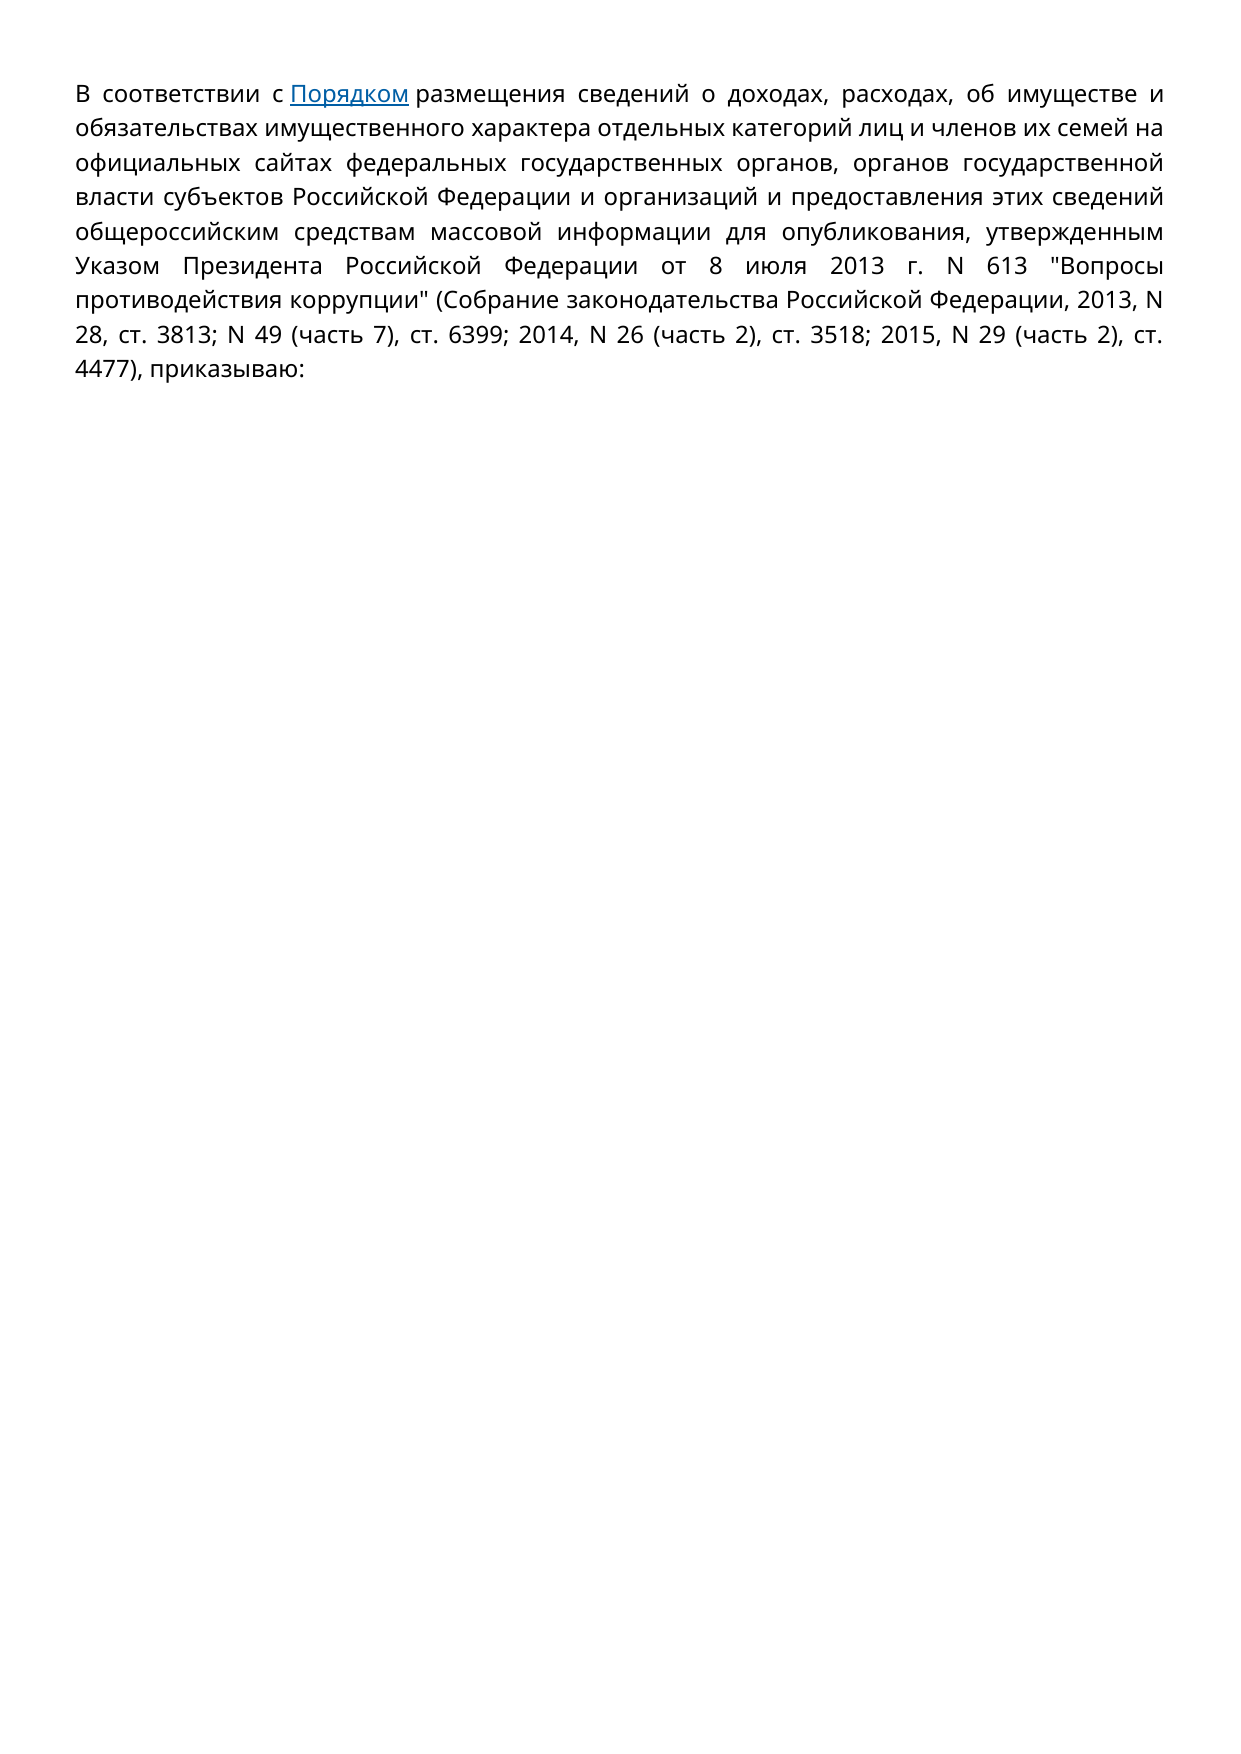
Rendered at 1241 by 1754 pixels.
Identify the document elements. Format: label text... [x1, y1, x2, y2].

text В соответствии с Порядком размещения сведений о доходах, расходах, об имуществе и обязательствах имущественного характера отдельных категорий лиц и членов их семей на официальных сайтах федеральных государственных органов, органов государственной власти субъектов Российской Федерации и организаций и предоставления этих сведений общероссийским средствам массовой информации для опубликования, утвержденным Указом Президента Российской Федерации от 8 июля 2013 г. N 613 "Вопросы противодействия коррупции" (Собрание законодательства Российской Федерации, 2013, N 28, ст. 3813; N 49 (часть 7), ст. 6399; 2014, N 26 (часть 2), ст. 3518; 2015, N 29 (часть 2), ст. 4477), приказываю: [75, 75, 1165, 384]
